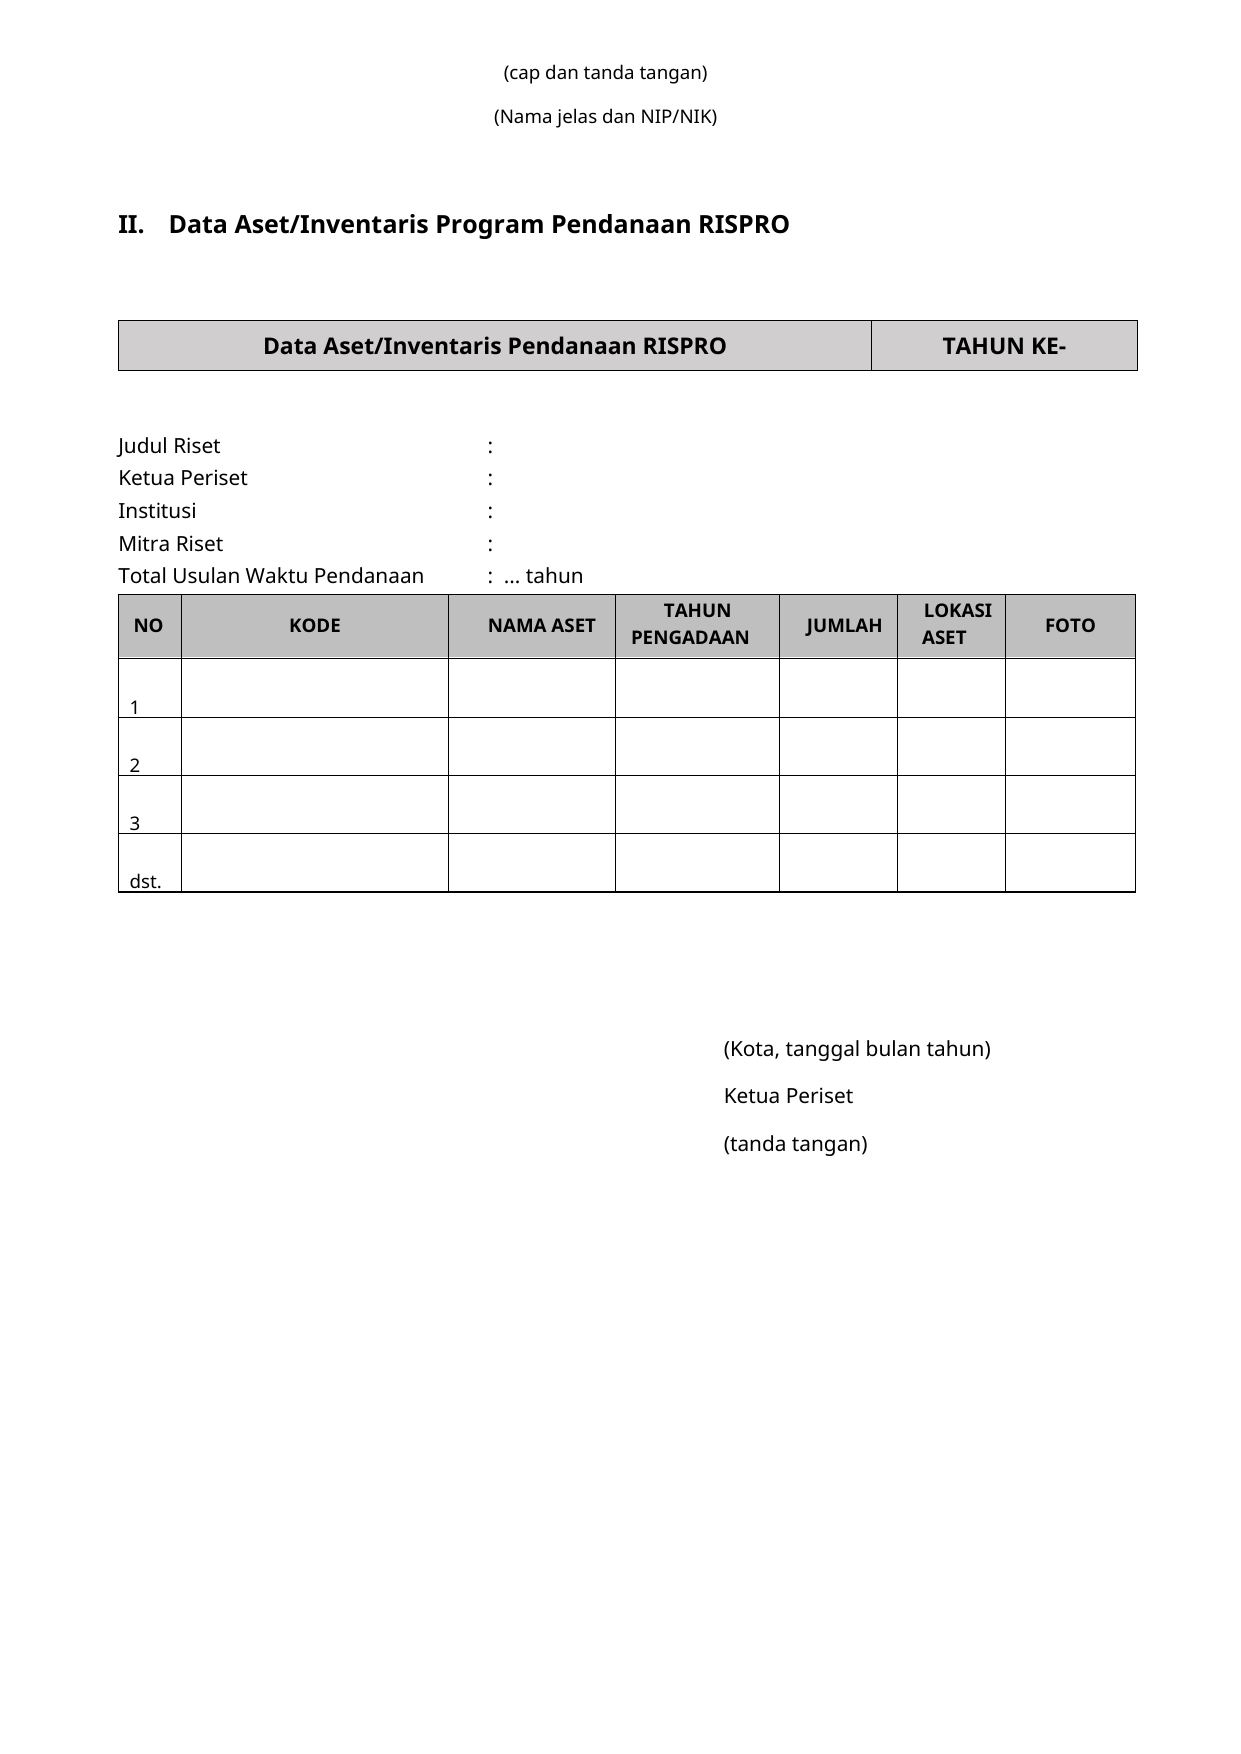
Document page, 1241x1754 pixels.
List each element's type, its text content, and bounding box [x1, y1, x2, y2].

table_header JUMLAH [780, 595, 897, 657]
table_header LOKASI [898, 595, 1005, 627]
table_cell [1006, 718, 1135, 775]
table_header Data Aset/Inventaris Pendanaan RISPRO [119, 321, 871, 370]
text II. Data Aset/Inventaris Program Pendanaan RISPRO [118, 207, 1093, 241]
table_cell [898, 776, 968, 833]
table_header NO [119, 595, 181, 657]
table_cell [182, 659, 448, 717]
table_cell 3 [119, 776, 181, 833]
text Ketua Periset [723, 1082, 1093, 1110]
table_header TAHUN KE- [872, 321, 1137, 370]
table_cell [182, 834, 448, 891]
table_cell [968, 776, 1005, 833]
table_cell [1006, 834, 1135, 891]
table_cell [449, 718, 615, 775]
text Ketua Periset : [118, 463, 1093, 492]
table_cell [898, 659, 968, 717]
text (cap dan tanda tangan) [118, 59, 1093, 84]
table_cell [1006, 776, 1135, 833]
table_cell [780, 776, 897, 833]
table_cell 1 [119, 659, 181, 717]
table_cell [616, 834, 779, 891]
table_cell [780, 659, 897, 717]
text Institusi : [118, 496, 1093, 524]
table_cell [898, 718, 968, 775]
table_header FOTO [1006, 595, 1135, 657]
table_cell [449, 659, 615, 717]
text (Kota, tanggal bulan tahun) [723, 1034, 1093, 1063]
table_cell [182, 776, 448, 833]
table_cell [449, 776, 615, 833]
table_cell [182, 718, 448, 775]
table_cell [616, 659, 779, 717]
text (Nama jelas dan NIP/NIK) [118, 103, 1093, 129]
text Mitra Riset : [118, 529, 1093, 557]
table_cell [449, 834, 615, 891]
table_cell dst. [119, 834, 181, 891]
text (tanda tangan) [723, 1129, 1093, 1157]
table_header TAHUN [616, 595, 779, 627]
table_cell [780, 834, 897, 891]
table_cell [968, 834, 1005, 891]
table_header NAMA ASET [449, 595, 615, 657]
table_cell ASET [898, 627, 1005, 657]
text Total Usulan Waktu Pendanaan : ... tahun [118, 561, 1093, 590]
table_cell PENGADAAN [616, 627, 779, 657]
table_cell [968, 718, 1005, 775]
table_cell [616, 718, 779, 775]
table_cell 2 [119, 718, 181, 775]
table_cell [1006, 659, 1135, 717]
table_cell [968, 659, 1005, 717]
table_cell [780, 718, 897, 775]
text Judul Riset : [118, 431, 1093, 459]
table_cell [616, 776, 779, 833]
table_header KODE [182, 595, 448, 657]
table_cell [898, 834, 968, 891]
